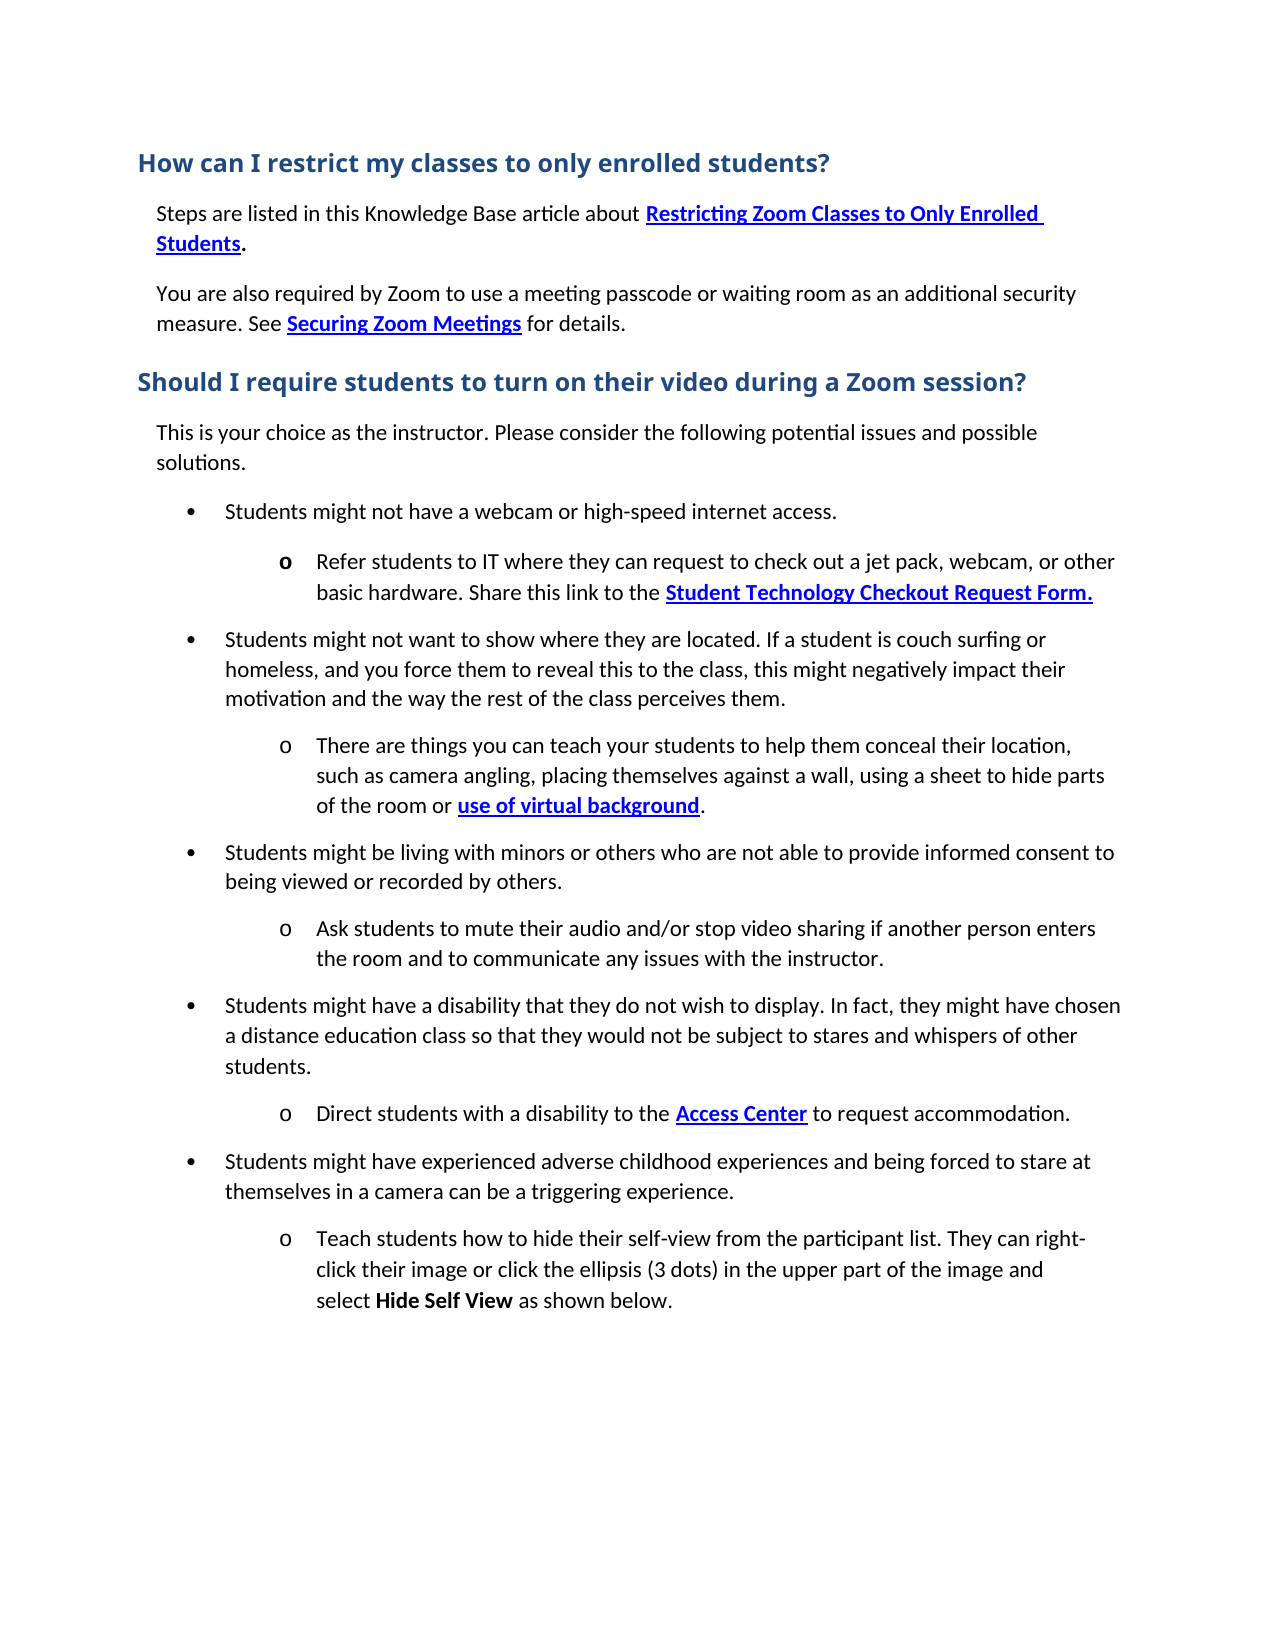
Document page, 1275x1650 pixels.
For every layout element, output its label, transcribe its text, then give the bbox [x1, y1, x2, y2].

list Refer students to IT where they can request to check out a jet pack, webcam, or other basic hardware. Share this link to the Student Technology Checkout Request Form. [278, 547, 1118, 606]
list Teach students how to hide their self-view from the participant list. They can right-click their image or click the ellipsis (3 dots) in the upper part of the image and select Hide Self View as shown below. [278, 1224, 1099, 1314]
list Students might have experienced adverse childhood experiences and being forced to stare at themselves in a camera can be a triggering experience. [187, 1147, 1099, 1205]
subtitle How can I restrict my classes to only enrolled students? [137, 146, 1135, 180]
list Ask students to mute their audio and/or stop video sharing if another person enters the room and to communicate any issues with the instructor. [278, 914, 1116, 972]
list Students might have a disability that they do not wish to display. In fact, they might have chosen a distance education class so that they would not be subject to stares and whispers of other students. [187, 991, 1123, 1080]
list Direct students with a disability to the Access Center to request accommodation. [278, 1099, 1123, 1128]
list Students might be living with minors or others who are not able to provide informed consent to being viewed or recorded by others. [187, 838, 1116, 895]
text You are also required by Zoom to use a meeting passcode or waiting room as an additional security measure. See Securing Zoom Meetings for details. [156, 279, 1118, 337]
text Steps are listed in this Knowledge Base article about Restricting Zoom Classes to Only Enrolled Students. [156, 199, 1118, 257]
text This is your choice as the instructor. Please consider the following potential issues and possible solutions. [156, 418, 1118, 476]
list There are things you can teach your students to help them conceal their location, such as camera angling, placing themselves against a wall, using a sheet to hide parts of the room or use of virtual background. [278, 731, 1116, 819]
list Students might not have a webcam or high-speed internet access. [187, 497, 1118, 525]
list Students might not want to show where they are located. If a student is couch surfing or homeless, and you force them to reveal this to the class, this might negatively impact their motivation and the way the rest of the class perceives them. [187, 625, 1116, 712]
subtitle Should I require students to turn on their video during a Zoom session? [137, 364, 1135, 398]
